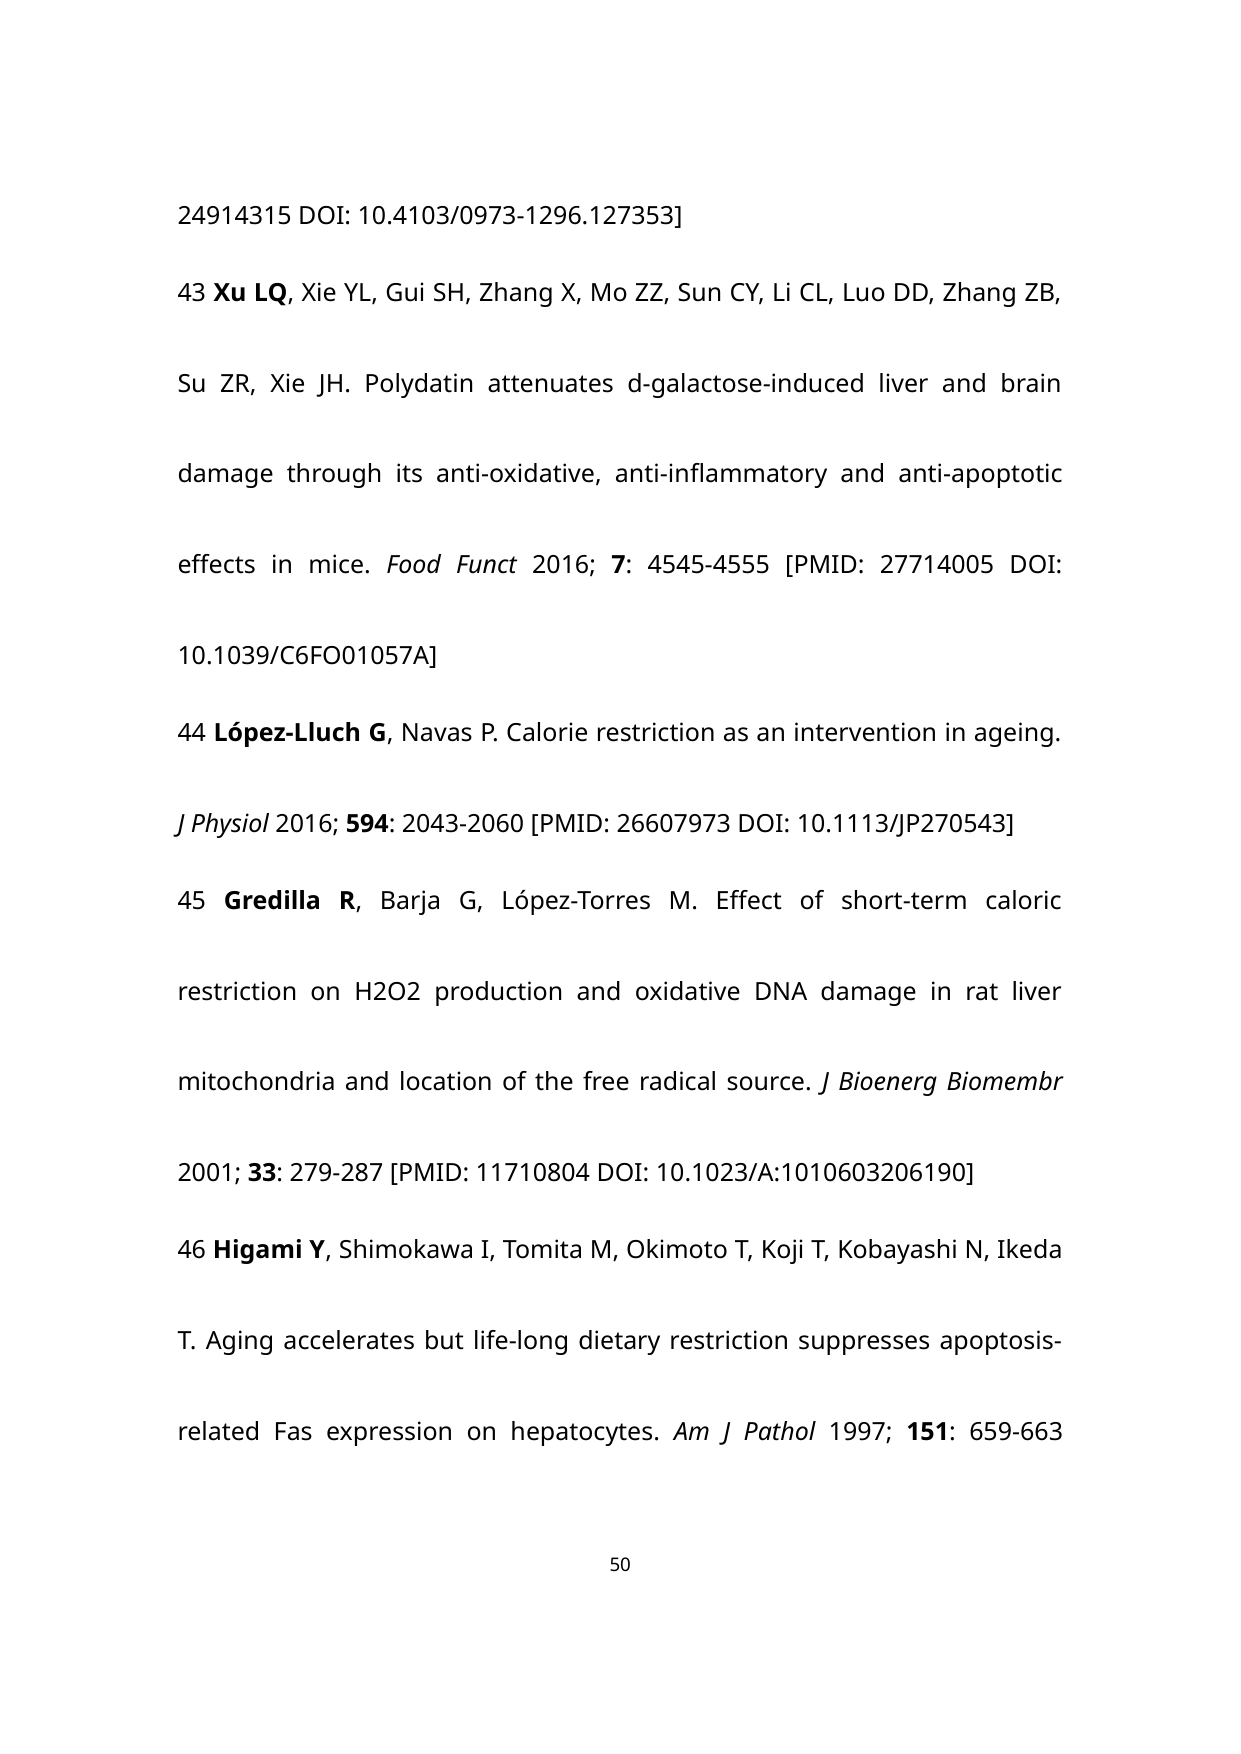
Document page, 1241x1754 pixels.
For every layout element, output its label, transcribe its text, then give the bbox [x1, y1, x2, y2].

text 45 Gredilla R, Barja G, López-Torres M. Effect of short-term caloric restriction on H2O2 production and oxidative DNA damage in rat liver mitochondria and location of the free radical source. J Bioenerg Biomembr 2001; 33: 279-287 [PMID: 11710804 DOI: 10.1023/A:1010603206190] [177, 870, 1063, 1202]
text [177, 184, 1063, 245]
text 44 López-Lluch G, Navas P. Calorie restriction as an intervention in ageing. J Physiol 2016; 594: 2043-2060 [PMID: 26607973 DOI: 10.1113/JP270543] [177, 702, 1063, 853]
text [177, 1219, 1063, 1461]
text 43 Xu LQ, Xie YL, Gui SH, Zhang X, Mo ZZ, Sun CY, Li CL, Luo DD, Zhang ZB, Su ZR, Xie JH. Polydatin attenuates d-galactose-induced liver and brain damage through its anti-oxidative, anti-inflammatory and anti-apoptotic effects in mice. Food Funct 2016; 7: 4545-4555 [PMID: 27714005 DOI: 10.1039/C6FO01057A] [177, 262, 1063, 685]
